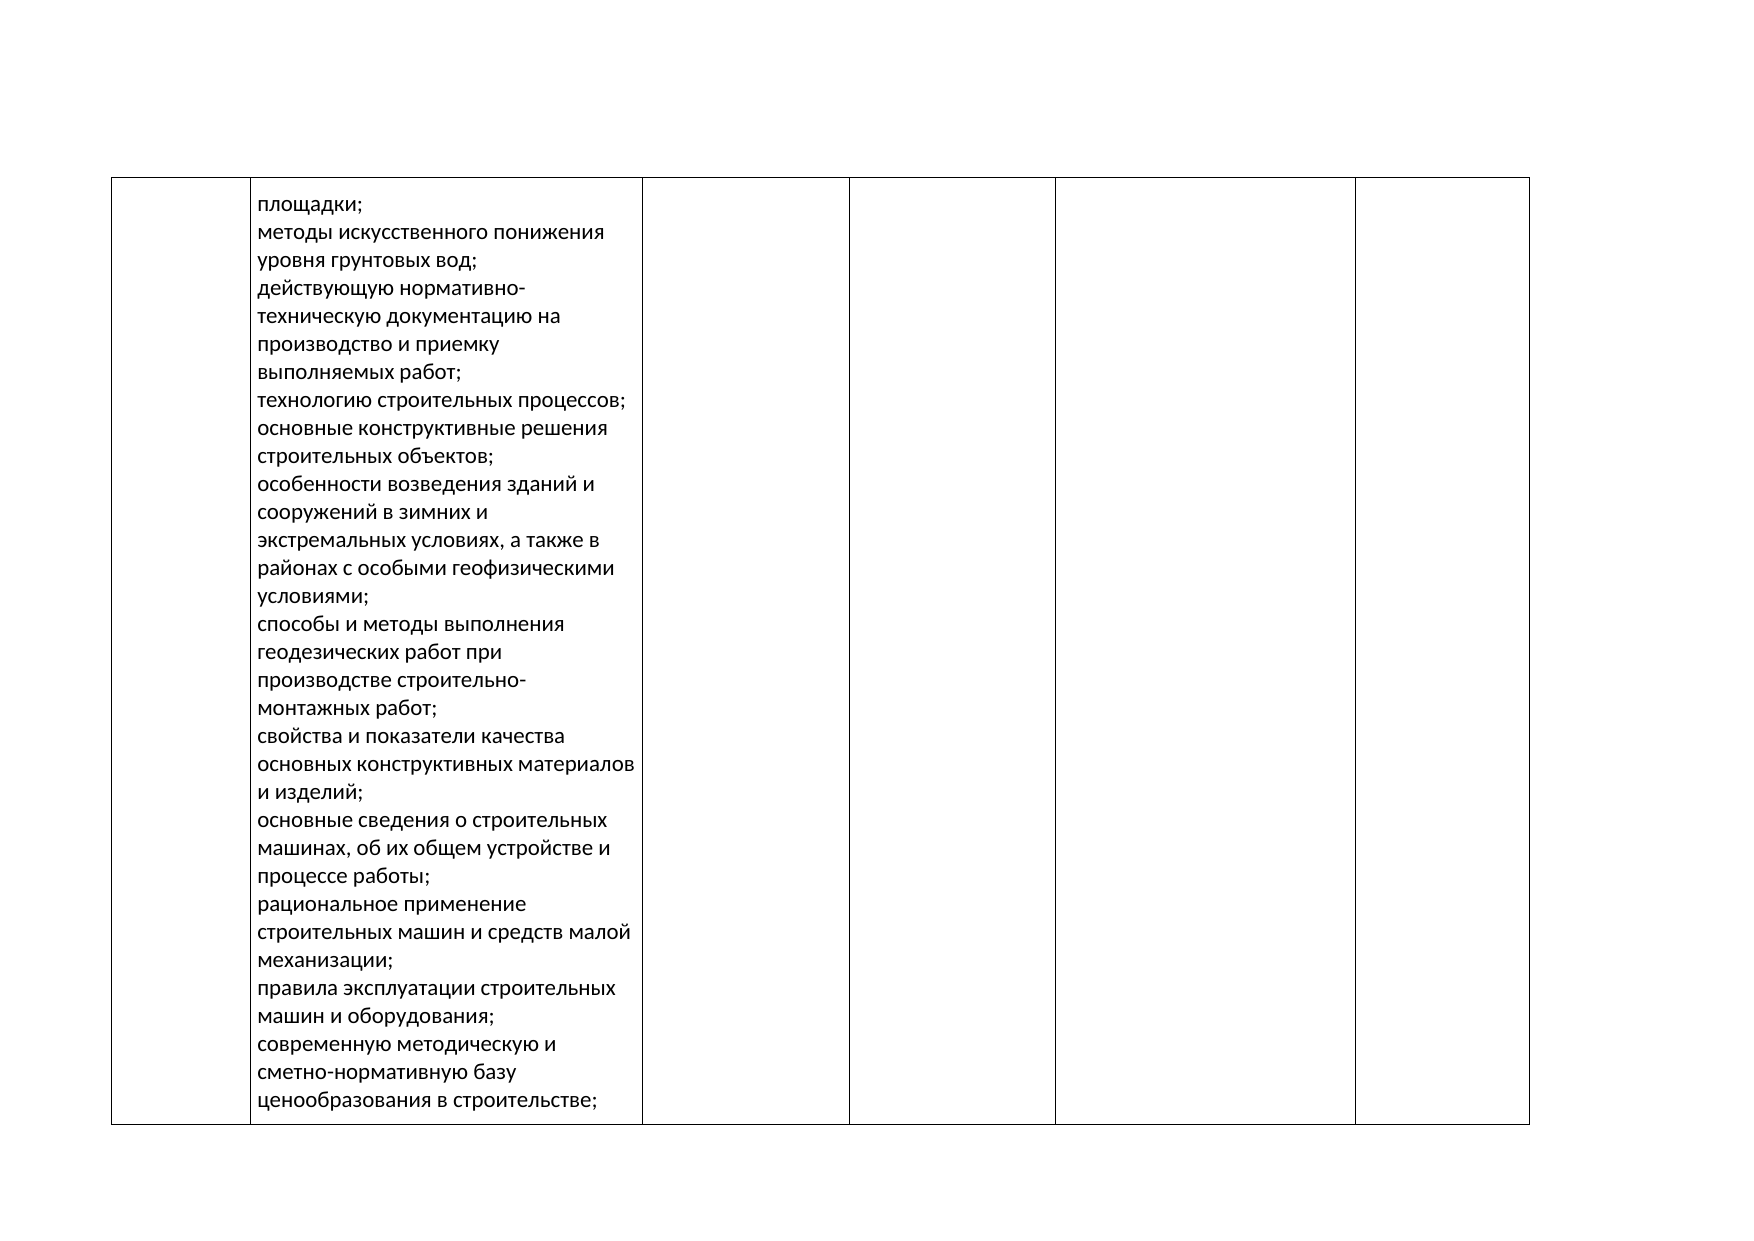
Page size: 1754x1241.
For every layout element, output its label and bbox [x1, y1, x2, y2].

table_cell [1056, 178, 1355, 1124]
